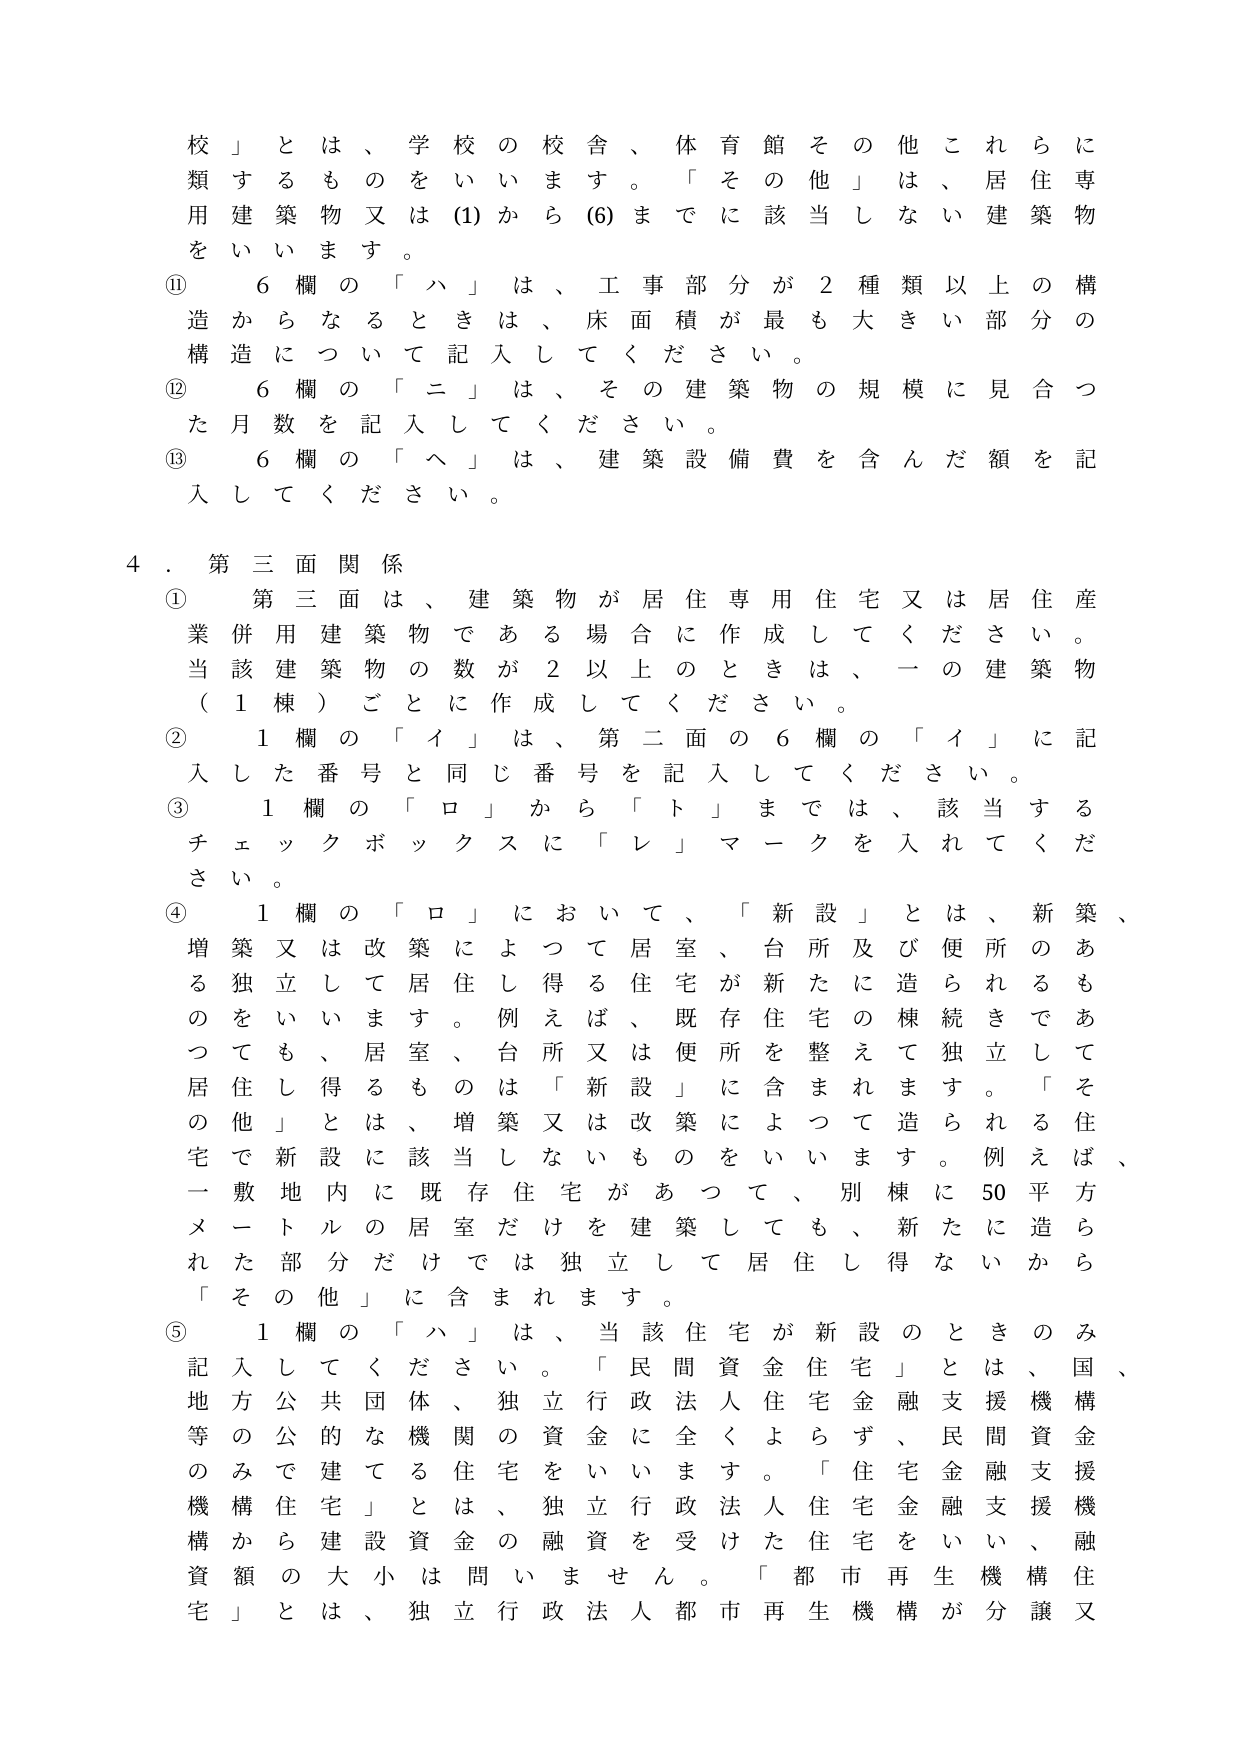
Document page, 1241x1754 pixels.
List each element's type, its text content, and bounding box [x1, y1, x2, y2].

text ⑬ ６欄の「ヘ」は、建築設備費を含んだ額を記入してください。 [122, 441, 1118, 511]
text ① 第三面は、建築物が居住専用住宅又は居住産業併用建築物である場合に作成してください。当該建築物の数が２以上のときは、一の建築物（１棟）ごとに作成してください。 [122, 580, 1118, 720]
text ⑪ ６欄の「ハ」は、工事部分が２種類以上の構造からなるときは、床面積が最も大きい部分の構造について記入してください。 [122, 266, 1118, 371]
text ③ １欄の「ロ」から「ト」までは、該当するチェックボックスに「レ」マークを入れてください。 [122, 790, 1118, 894]
text ⑫ ６欄の「ニ」は、その建築物の規模に見合つた月数を記入してください。 [122, 371, 1118, 441]
text ④ １欄の「ロ」において、「新設」とは、新築、増築又は改築によつて居室、台所及び便所のある独立して居住し得る住宅が新たに造られるものをいいます。例えば、既存住宅の棟続きであつても、居室、台所又は便所を整えて独立して居住し得るものは「新設」に含まれます。「その他」とは、増築又は改築によつて造られる住宅で新設に該当しないものをいいます。例えば、一敷地内に既存住宅があつて、別棟に50平方メートルの居室だけを建築しても、新たに造られた部分だけでは独立して居住し得ないから「その他」に含まれます。 [122, 894, 1118, 1313]
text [122, 127, 1118, 266]
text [122, 1313, 1118, 1627]
text ② １欄の「イ」は、第二面の６欄の「イ」に記入した番号と同じ番号を記入してください。 [122, 720, 1118, 790]
text ４．第三面関係 [122, 545, 1118, 580]
